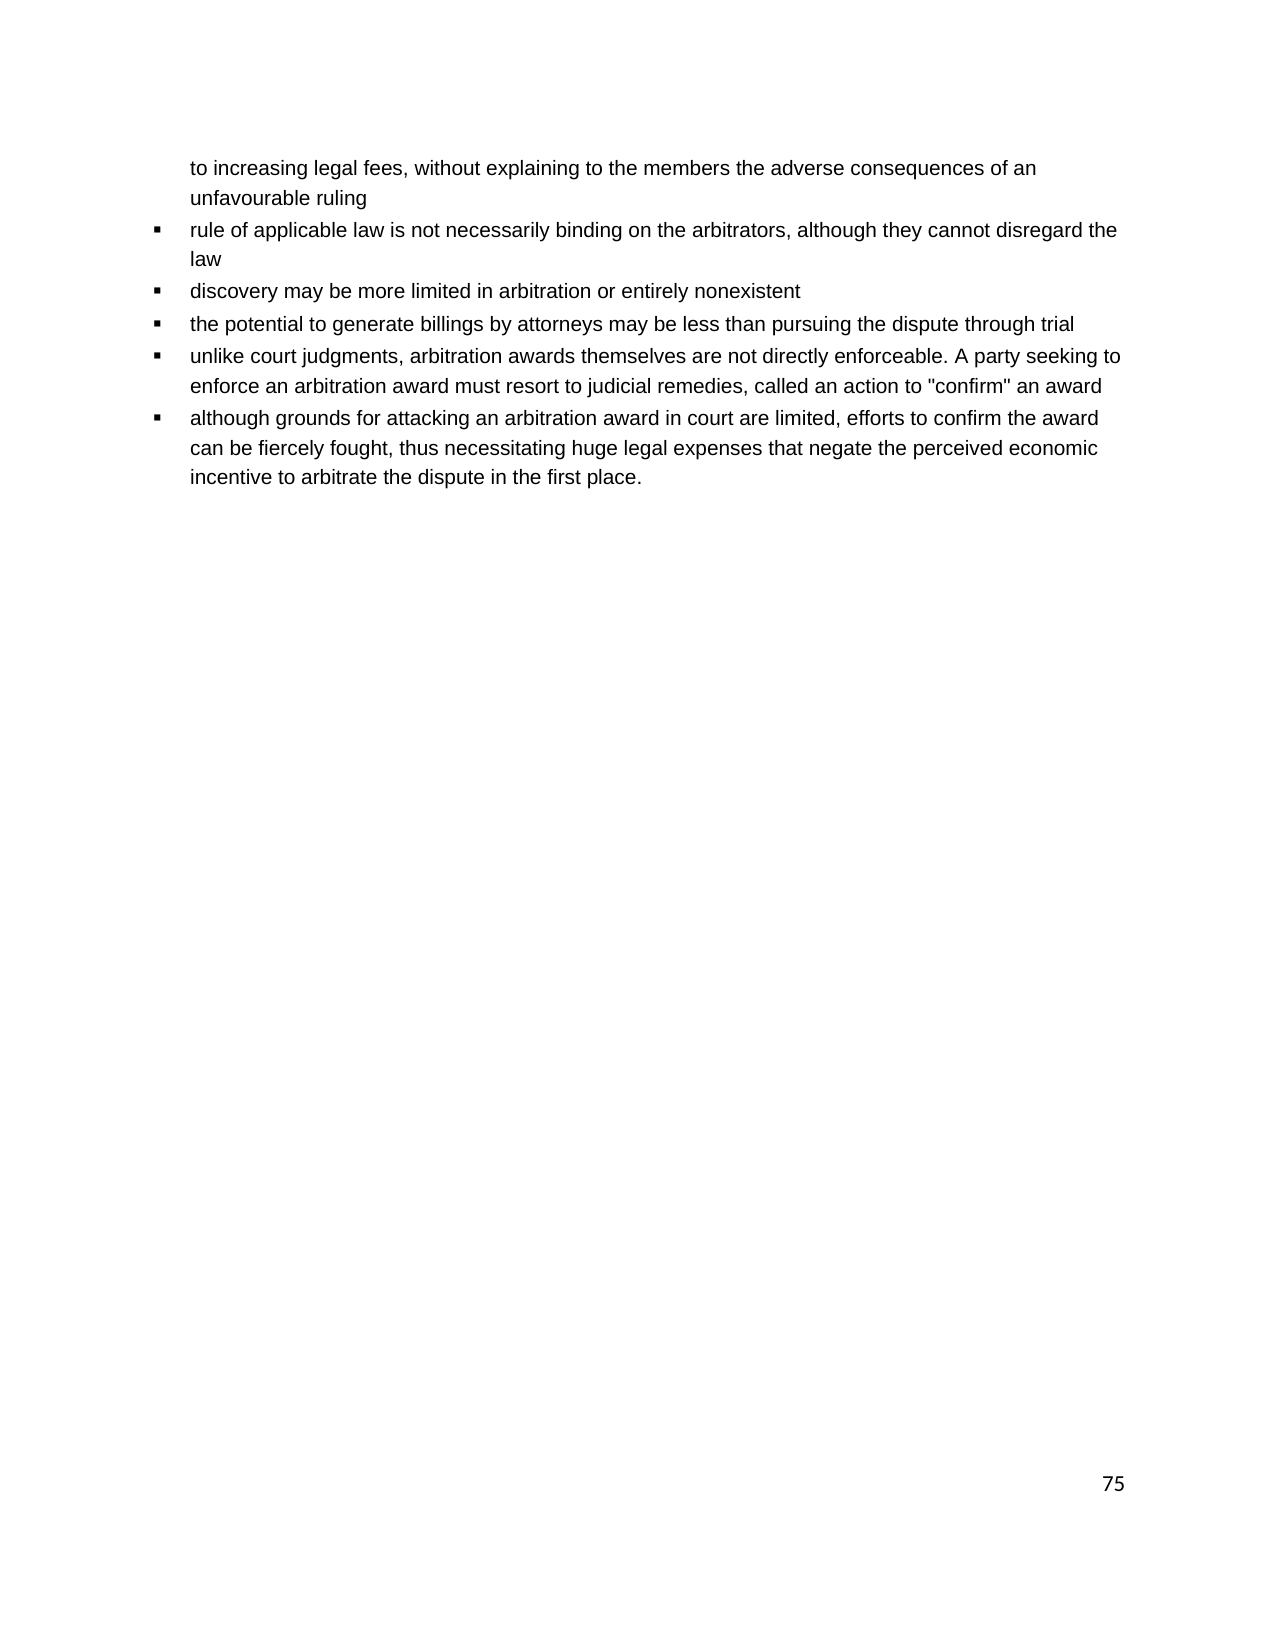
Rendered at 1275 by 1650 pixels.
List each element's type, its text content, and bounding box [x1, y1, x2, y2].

list unlike court judgments, arbitration awards themselves are not directly enforceable. A party seeking to enforce an arbitration award must resort to judicial remedies, called an action to "confirm" an award [152, 338, 1125, 397]
list rule of applicable law is not necessarily binding on the arbitrators, although they cannot disregard the law [152, 212, 1125, 271]
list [152, 150, 1125, 209]
list the potential to generate billings by attorneys may be less than pursuing the dispute through trial [152, 306, 1125, 336]
list discovery may be more limited in arbitration or entirely nonexistent [152, 274, 1125, 303]
list although grounds for attacking an arbitration award in court are limited, efforts to confirm the award can be fiercely fought, thus necessitating huge legal expenses that negate the perceived economic incentive to arbitrate the dispute in the first place. [152, 400, 1125, 489]
